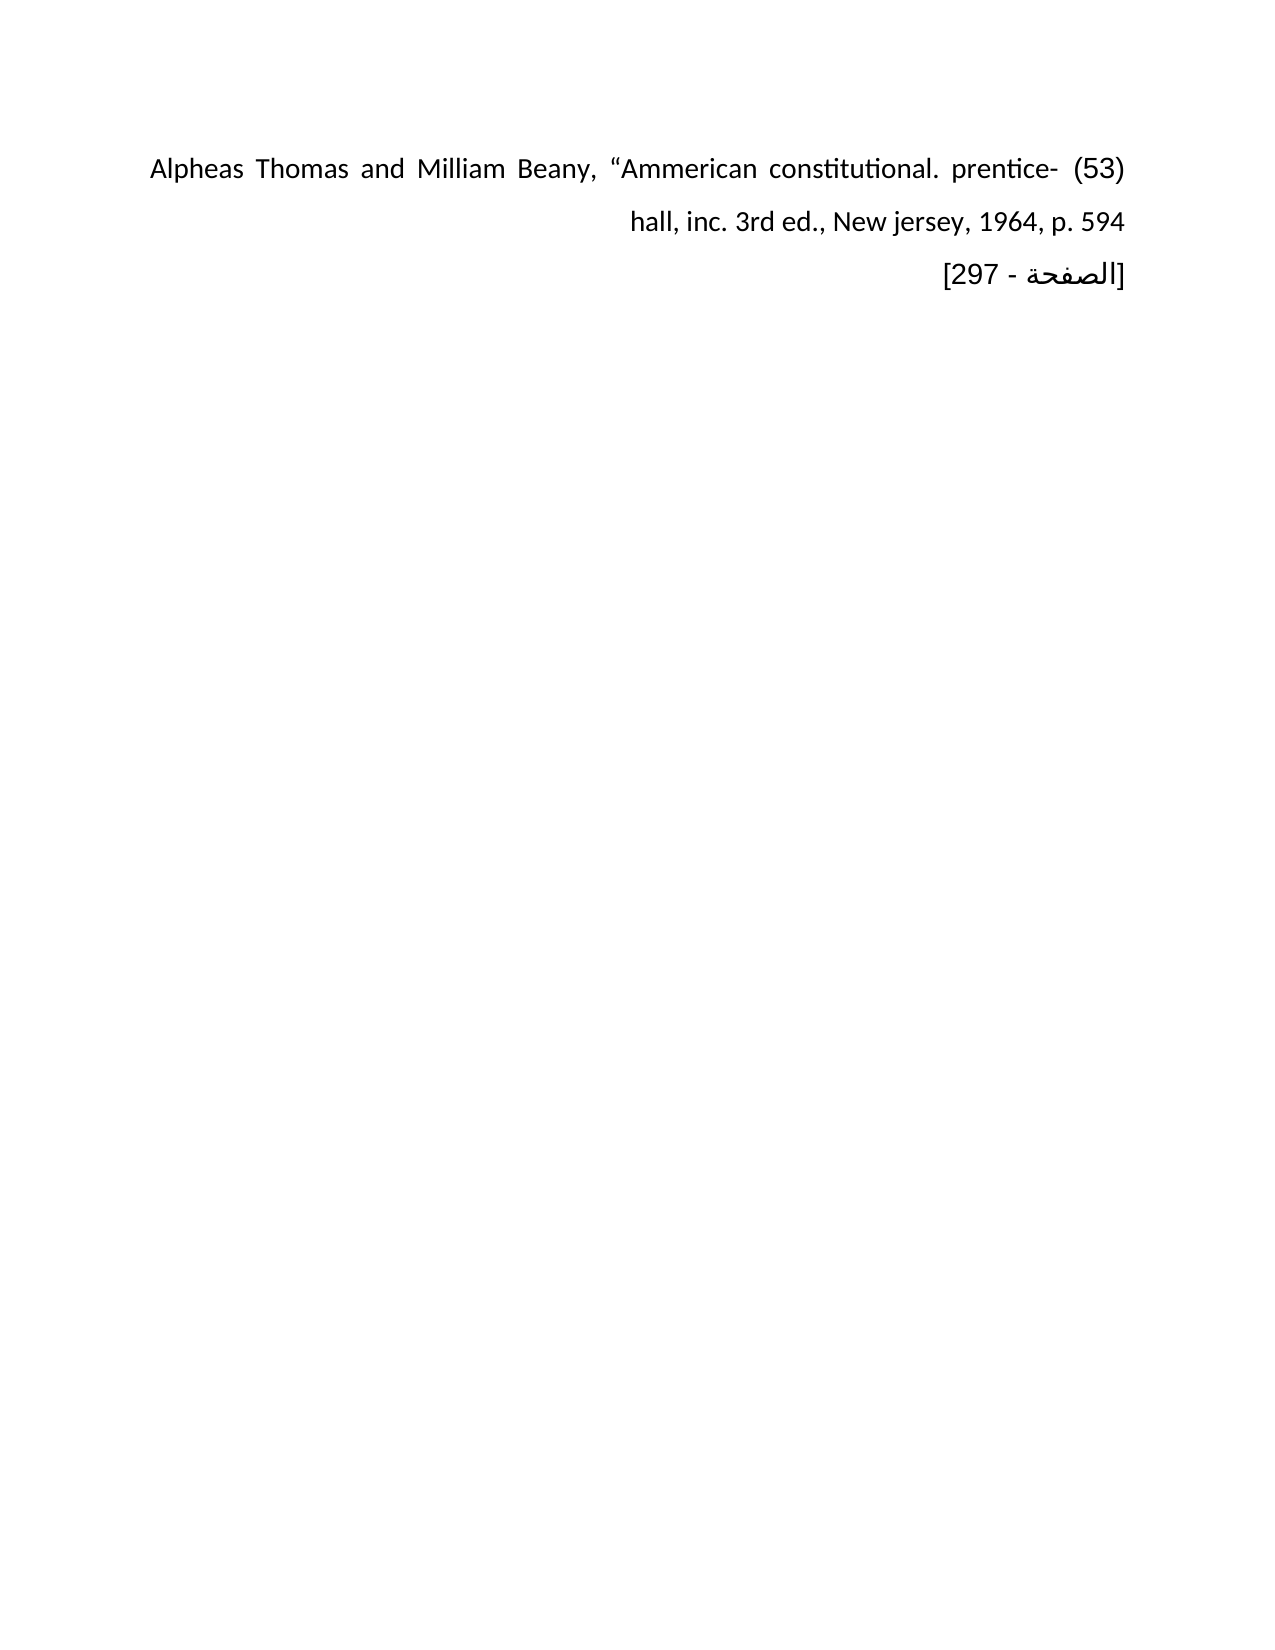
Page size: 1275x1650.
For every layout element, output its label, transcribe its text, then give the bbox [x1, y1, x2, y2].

text (53) Alpheas Thomas and Milliam Beany, “Ammerican constitutional. prentice-hall, inc. 3rd ed., New jersey, 1964, p. 594 [150, 150, 1125, 239]
text [الصفحة - 297] [150, 257, 1125, 290]
